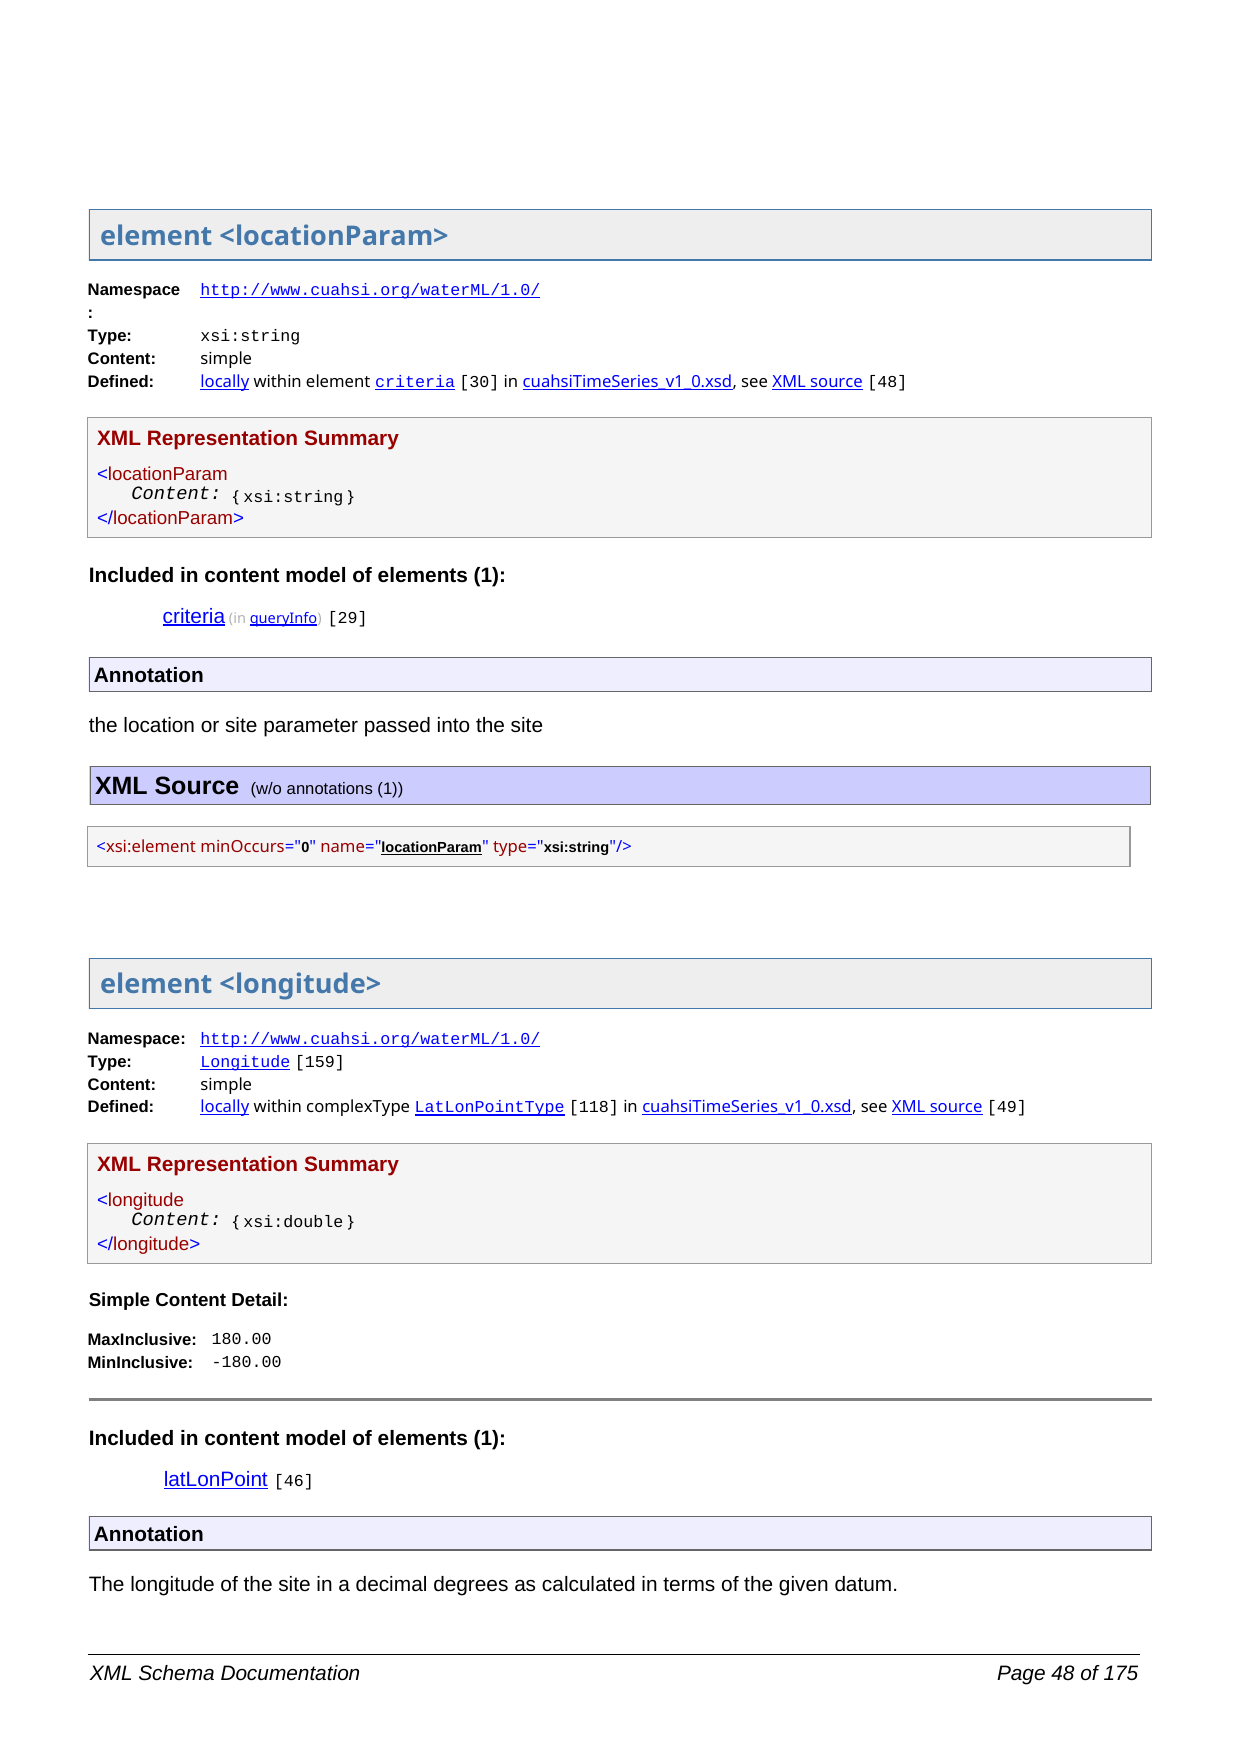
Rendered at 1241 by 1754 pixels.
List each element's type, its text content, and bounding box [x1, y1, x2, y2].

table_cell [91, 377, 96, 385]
subtitle Included in content model of elements (1): [88, 563, 1152, 587]
subtitle Included in content model of elements (1): [88, 1426, 1152, 1450]
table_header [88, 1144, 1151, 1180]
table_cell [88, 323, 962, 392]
subtitle element <longitude> [90, 959, 1151, 1008]
subtitle XML Source (w/o annotations (1)) [91, 767, 1150, 804]
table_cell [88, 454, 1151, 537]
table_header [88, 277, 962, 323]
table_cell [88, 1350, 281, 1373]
text the location or site parameter passed into the site [88, 712, 1152, 736]
text latLonPoint [42] [163, 1467, 1152, 1491]
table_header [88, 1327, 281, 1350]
subtitle Annotation [90, 1517, 1151, 1549]
subtitle Annotation [90, 658, 1151, 691]
subtitle Simple Content Detail: [88, 1289, 1152, 1310]
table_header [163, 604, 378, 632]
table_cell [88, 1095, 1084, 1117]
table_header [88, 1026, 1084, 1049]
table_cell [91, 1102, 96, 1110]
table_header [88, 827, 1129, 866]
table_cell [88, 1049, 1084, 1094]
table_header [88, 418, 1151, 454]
subtitle element <locationParam> [90, 210, 1151, 259]
text The longitude of the site in a decimal degrees as calculated in terms of the given datum. [88, 1571, 1152, 1595]
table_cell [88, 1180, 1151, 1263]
